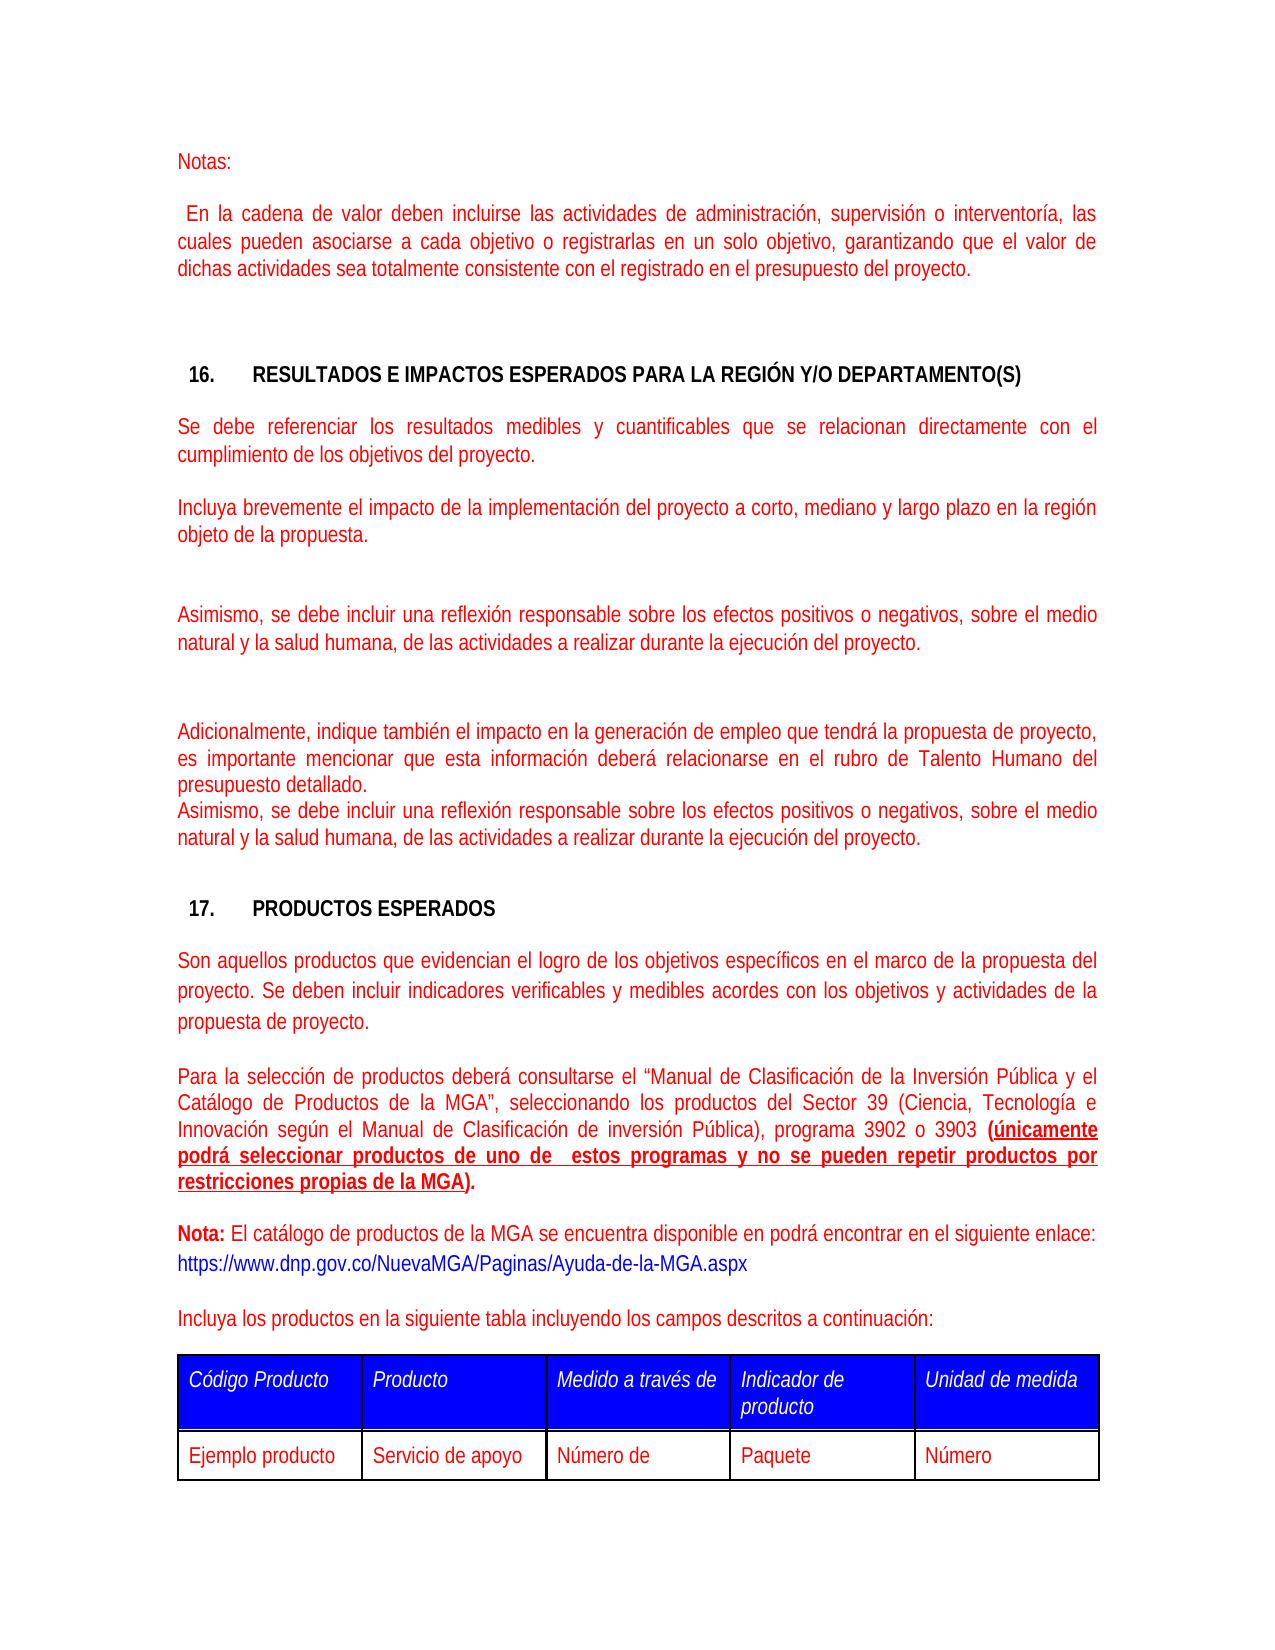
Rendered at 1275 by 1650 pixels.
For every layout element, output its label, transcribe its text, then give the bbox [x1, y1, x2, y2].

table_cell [731, 1432, 914, 1479]
text Asimismo, se debe incluir una reflexión responsable sobre los efectos positivos o negativos, sobre el medio natural y la salud humana, de las actividades a realizar durante la ejecución del proyecto. [177, 797, 1098, 850]
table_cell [548, 1432, 729, 1479]
text Incluya brevemente el impacto de la implementación del proyecto a corto, mediano y largo plazo en la región objeto de la propuesta. [177, 493, 1098, 547]
text Adicionalmente, indique también el impacto en la generación de empleo que tendrá la propuesta de proyecto, es importante mencionar que esta información deberá relacionarse en el rubro de Talento Humano del presupuesto detallado. [177, 718, 1098, 797]
text Nota: El catálogo de productos de la MGA se encuentra disponible en podrá encontrar en el siguiente enlace: https://www.dnp.gov.co/NuevaMGA/Paginas/Ayuda-de-la-MGA.aspx [177, 1220, 1098, 1276]
text Asimismo, se debe incluir una reflexión responsable sobre los efectos positivos o negativos, sobre el medio natural y la salud humana, de las actividades a realizar durante la ejecución del proyecto. [177, 601, 1098, 656]
table_header Indicador de producto [731, 1356, 914, 1429]
text Notas: [177, 148, 1098, 174]
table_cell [179, 1432, 361, 1479]
text Incluya los productos en la siguiente tabla incluyendo los campos descritos a continuación: [177, 1305, 1098, 1331]
list PRODUCTOS ESPERADOS [215, 895, 1098, 921]
table_cell Número [916, 1432, 1098, 1479]
text En la cadena de valor deben incluirse las actividades de administración, supervisión o interventoría, las cuales pueden asociarse a cada objetivo o registrarlas en un solo objetivo, garantizando que el valor de dichas actividades sea totalmente consistente con el registrado en el presupuesto del proyecto. [177, 200, 1098, 282]
table_header Medido a través de [548, 1356, 729, 1429]
table_header Código Producto [179, 1356, 361, 1429]
text Se debe referenciar los resultados medibles y cuantificables que se relacionan directamente con el cumplimiento de los objetivos del proyecto. [177, 413, 1098, 467]
text Para la selección de productos deberá consultarse el “Manual de Clasificación de la Inversión Pública y el Catálogo de Productos de la MGA”, seleccionando los productos del Sector 39 (Ciencia, Tecnología e Innovación según el Manual de Clasificación de inversión Pública), programa 3902 o 3903 (únicamente podrá seleccionar productos de uno de estos programas y no se pueden repetir productos por restricciones propias de la MGA). [177, 1063, 1098, 1165]
list RESULTADOS E IMPACTOS ESPERADOS PARA LA REGIÓN Y/O DEPARTAMENTO(S) [215, 361, 1098, 387]
text Para la selección de productos deberá consultarse el “Manual de Clasificación de la Inversión Pública y el Catálogo de Productos de la MGA”, seleccionando los productos del Sector 39 (Ciencia, Tecnología e Innovación según el Manual de Clasificación de inversión Pública), programa 3902 o 3903 (únicamente podrá seleccionar productos de uno de estos programas y no se pueden repetir productos por restricciones propias de la MGA). [177, 1166, 1098, 1195]
table_header Unidad de medida [916, 1356, 1098, 1429]
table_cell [363, 1432, 545, 1479]
table_header Producto [363, 1356, 545, 1429]
text Son aquellos productos que evidencian el logro de los objetivos específicos en el marco de la propuesta del proyecto. Se deben incluir indicadores verificables y medibles acordes con los objetivos y actividades de la propuesta de proyecto. [177, 947, 1098, 1034]
